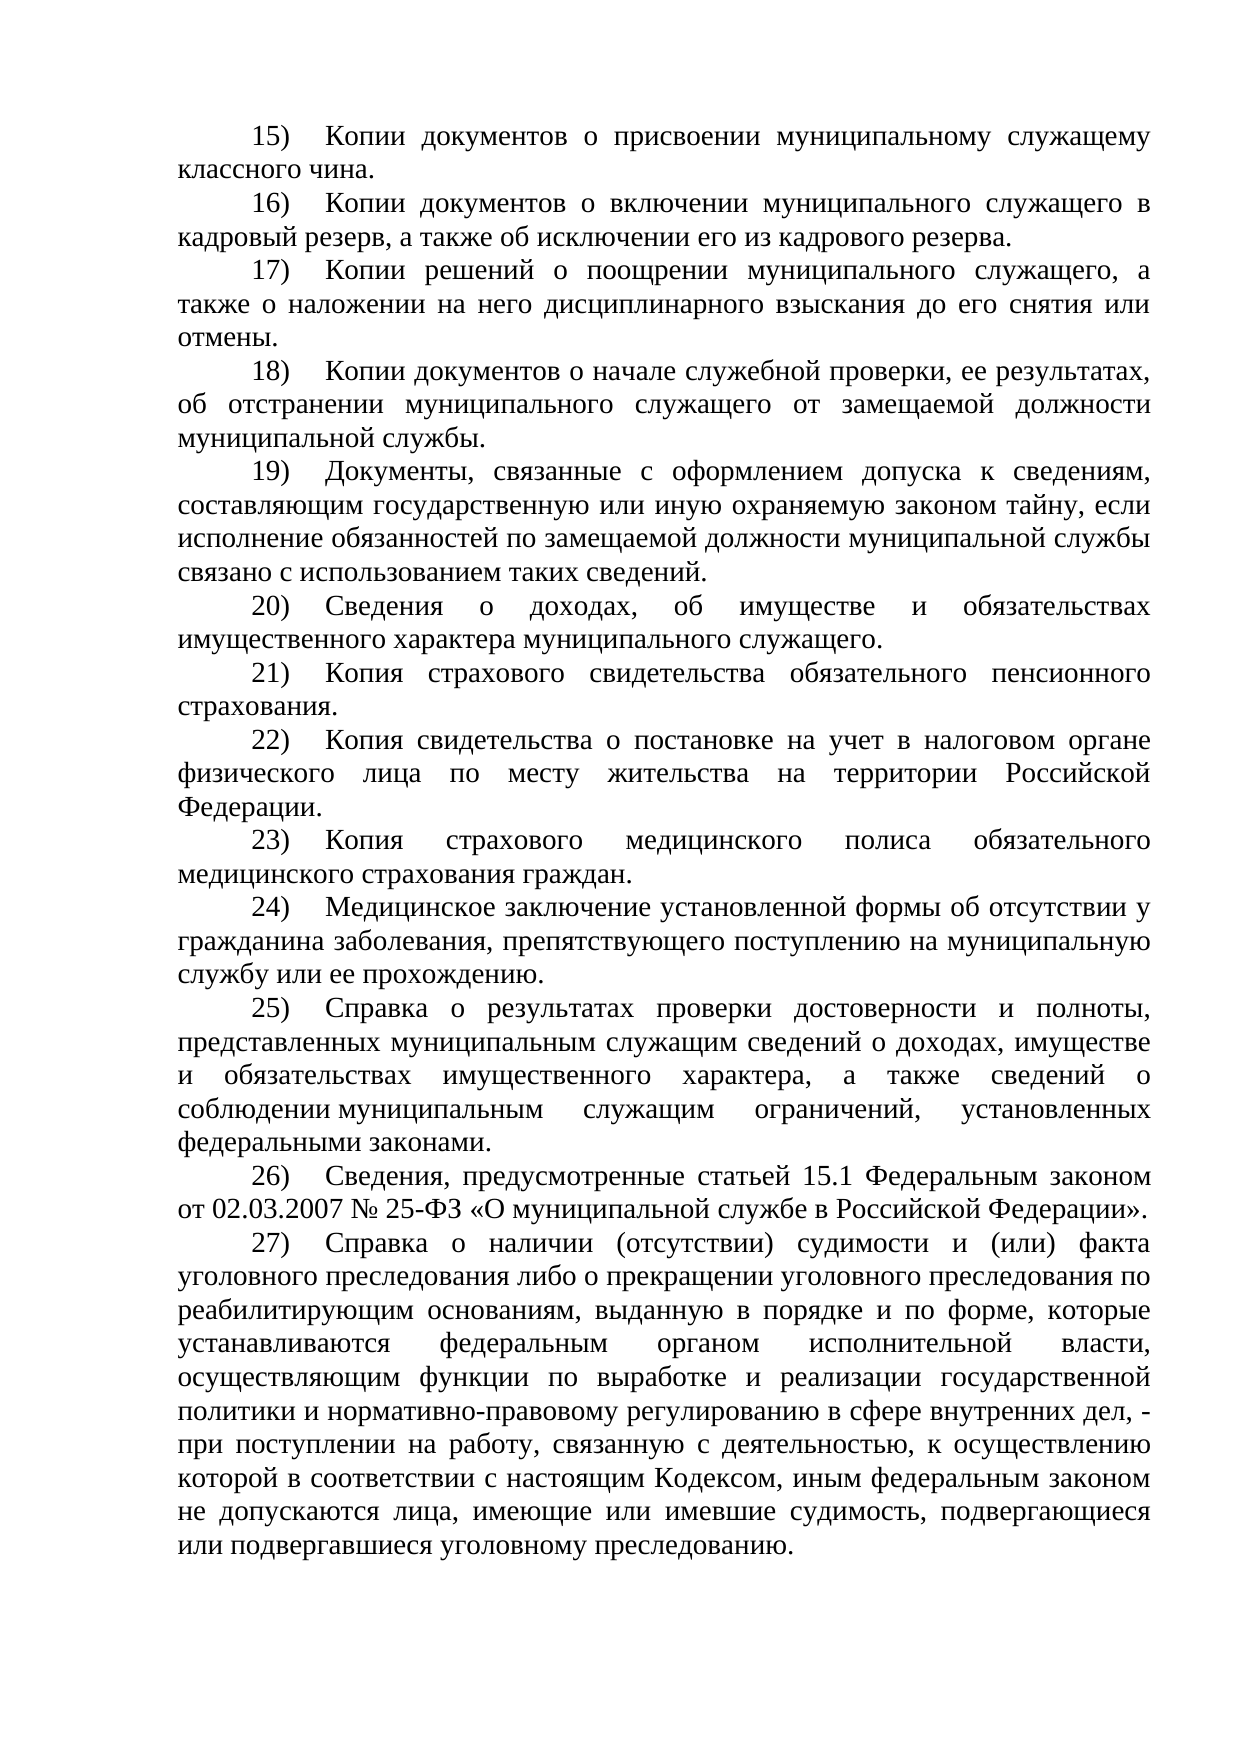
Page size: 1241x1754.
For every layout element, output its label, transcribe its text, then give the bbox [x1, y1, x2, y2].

list Копия свидетельства о постановке на учет в налоговом органе физического лица по месту жительства на территории Российской Федерации. [177, 722, 1152, 822]
list Копии решений о поощрении муниципального служащего, а также о наложении на него дисциплинарного взыскания до его снятия или отмены. [177, 252, 1152, 353]
list Медицинское заключение установленной формы об отсутствии у гражданина заболевания, препятствующего поступлению на муниципальную службу или ее прохождению. [177, 889, 1152, 990]
list Справка о результатах проверки достоверности и полноты, представленных муниципальным служащим сведений о доходах, имуществе и обязательствах имущественного характера, а также сведений о соблюдении муниципальным служащим ограничений, установленных федеральными законами. [177, 990, 1152, 1158]
list Документы, связанные с оформлением допуска к сведениям, составляющим государственную или иную охраняемую законом тайну, если исполнение обязанностей по замещаемой должности муниципальной службы связано с использованием таких сведений. [177, 453, 1152, 588]
list Копии документов о начале служебной проверки, ее результатах, об отстранении муниципального служащего от замещаемой должности муниципальной службы. [177, 353, 1152, 453]
list Копии документов о включении муниципального служащего в кадровый резерв, а также об исключении его из кадрового резерва. [177, 185, 1152, 252]
list Сведения о доходах, об имуществе и обязательствах имущественного характера муниципального служащего. [177, 588, 1152, 655]
list Копии документов о присвоении муниципальному служащему классного чина. [177, 118, 1152, 185]
list Копия страхового свидетельства обязательного пенсионного страхования. [177, 655, 1152, 722]
list Справка о наличии (отсутствии) судимости и (или) факта уголовного преследования либо о прекращении уголовного преследования по реабилитирующим основаниям, выданную в порядке и по форме, которые устанавливаются федеральным органом исполнительной власти, осуществляющим функции по выработке и реализации государственной политики и нормативно-правовому регулированию в сфере внутренних дел, - при поступлении на работу, связанную с деятельностью, к осуществлению которой в соответствии с настоящим Кодексом, иным федеральным законом не допускаются лица, имеющие или имевшие судимость, подвергающиеся или подвергавшиеся уголовному преследованию. [177, 1225, 1152, 1560]
list Сведения, предусмотренные статьей 15.1 Федеральным законом от 02.03.2007 № 25-ФЗ «О муниципальной службе в Российской Федерации». [177, 1158, 1152, 1225]
list Копия страхового медицинского полиса обязательного медицинского страхования граждан. [177, 822, 1152, 889]
